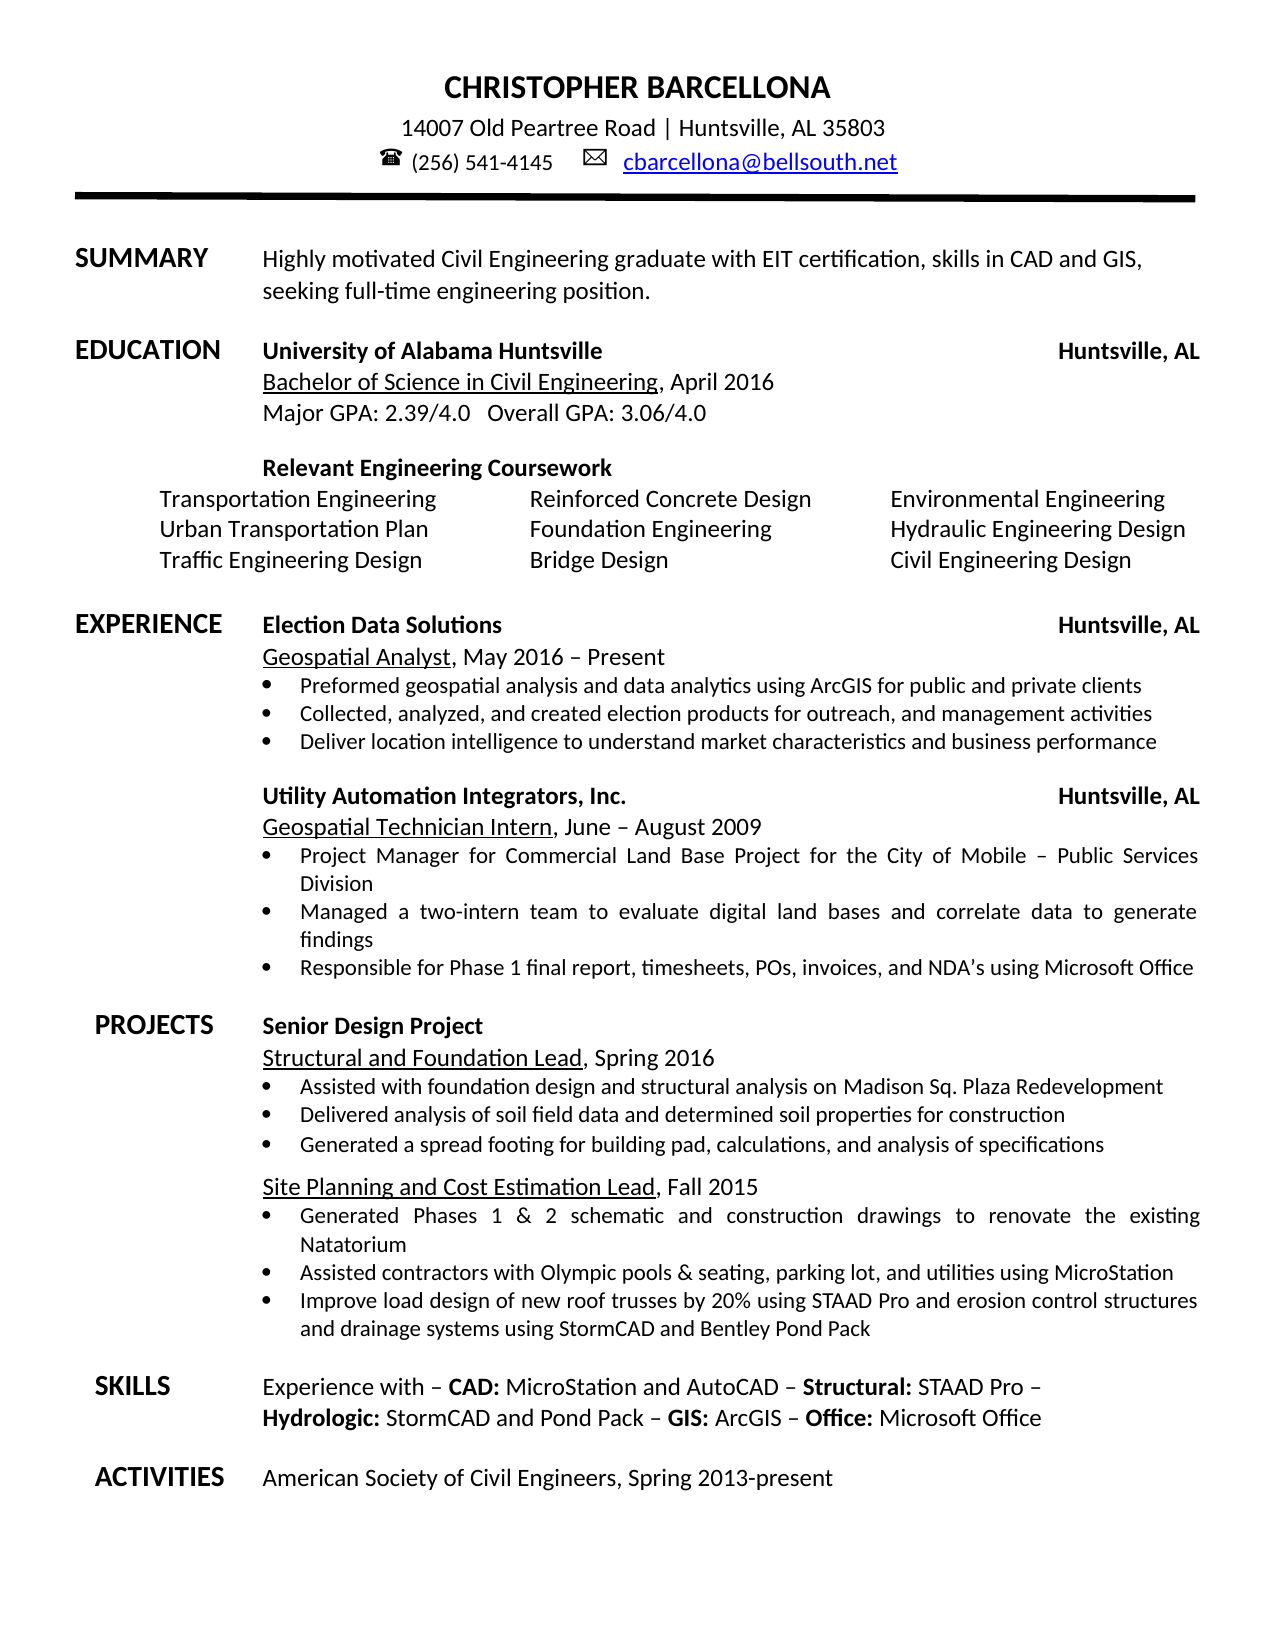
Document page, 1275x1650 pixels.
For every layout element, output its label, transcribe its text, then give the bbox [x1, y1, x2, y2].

text Geospatial Analyst, May 2016 – Present [75, 641, 1200, 671]
text Hydrologic: StormCAD and Pond Pack – GIS: ArcGIS – Office: Microsoft Office [262, 1402, 1200, 1433]
text Site Planning and Cost Estimation Lead, Fall 2015 [94, 1171, 1200, 1202]
text Reinforced Concrete Design [529, 483, 820, 513]
text EDUCATION University of Alabama Huntsville Huntsville, AL [75, 331, 1200, 366]
list Collected, analyzed, and created election products for outreach, and management activities [262, 699, 1200, 727]
text Foundation Engineering [529, 513, 820, 544]
text Bachelor of Science in Civil Engineering, April 2016 [75, 366, 1200, 397]
list Responsible for Phase 1 final report, timesheets, POs, invoices, and NDA’s using Microsoft Office [262, 953, 1200, 981]
text PROJECTS Senior Design Project [94, 1006, 1200, 1042]
text ACTIVITIES American Society of Civil Engineers, Spring 2013-present [94, 1458, 1200, 1493]
subtitle SUMMARY Highly motivated Civil Engineering graduate with EIT certification, skills in CAD and GIS, seeking full-time engineering position. [75, 239, 1200, 306]
text Environmental Engineering [890, 483, 1200, 513]
text 14007 Old Peartree Road | Huntsville, AL 35803 [75, 113, 1200, 143]
list Preformed geospatial analysis and data analytics using ArcGIS for public and private clients [262, 671, 1200, 699]
text Civil Engineering Design [890, 544, 1200, 574]
text Bridge Design [529, 544, 820, 574]
list Assisted with foundation design and structural analysis on Madison Sq. Plaza Redevelopment [262, 1072, 1200, 1101]
text Structural and Foundation Lead, Spring 2016 [94, 1042, 1200, 1072]
list Project Manager for Commercial Land Base Project for the City of Mobile – Public Services Division [262, 841, 1200, 897]
title CHRISTOPHER BARCELLONA [75, 66, 1200, 106]
text Traffic Engineering Design [159, 544, 441, 574]
text Urban Transportation Plan [159, 513, 441, 544]
text (256) 541-4145 cbarcellona@bellsouth.net [75, 143, 1200, 179]
text SKILLS Experience with – CAD: MicroStation and AutoCAD – Structural: STAAD Pro – [94, 1367, 1200, 1402]
list Generated Phases 1 & 2 schematic and construction drawings to renovate the existing Natatorium [262, 1202, 1200, 1258]
text Major GPA: 2.39/4.0 Overall GPA: 3.06/4.0 [75, 397, 1200, 427]
text EXPERIENCE Election Data Solutions Huntsville, AL [75, 605, 1200, 641]
picture [377, 143, 405, 171]
list Delivered analysis of soil field data and determined soil properties for construction [262, 1101, 1200, 1128]
text Hydraulic Engineering Design [890, 513, 1200, 544]
list Improve load design of new roof trusses by 20% using STAAD Pro and erosion control structures and drainage systems using StormCAD and Bentley Pond Pack [262, 1286, 1200, 1342]
text Relevant Engineering Coursework [75, 452, 1200, 483]
text Geospatial Technician Intern, June – August 2009 [75, 811, 1200, 841]
text Transportation Engineering [159, 483, 441, 513]
list Generated a spread footing for building pad, calculations, and analysis of specifications [262, 1131, 1200, 1159]
list Assisted contractors with Olympic pools & seating, parking lot, and utilities using MicroStation [262, 1258, 1200, 1286]
text Utility Automation Integrators, Inc. Huntsville, AL [75, 780, 1200, 811]
list Managed a two-intern team to evaluate digital land bases and correlate data to generate findings [262, 897, 1200, 953]
list Deliver location intelligence to understand market characteristics and business performance [262, 727, 1200, 755]
picture [582, 143, 609, 171]
